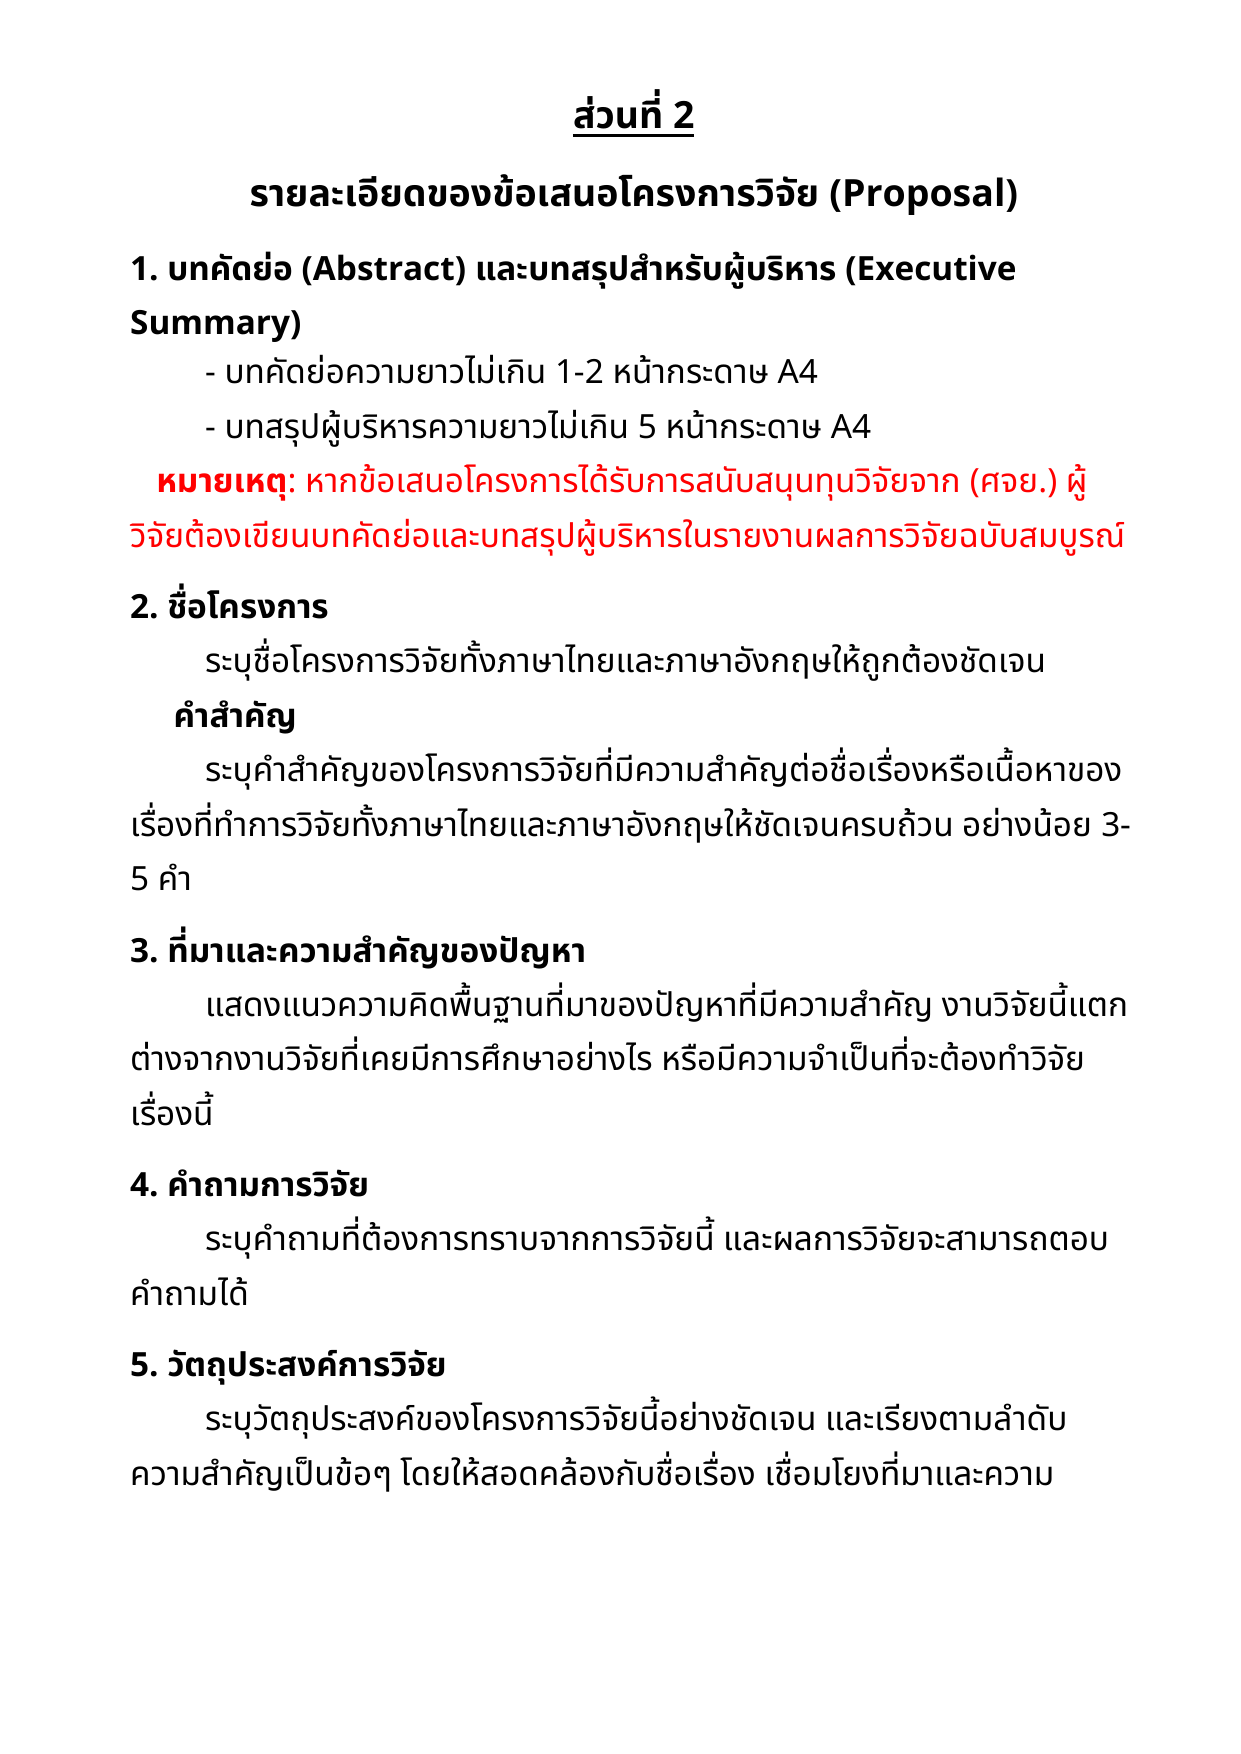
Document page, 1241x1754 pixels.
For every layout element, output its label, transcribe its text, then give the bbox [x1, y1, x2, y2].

text คำสำคัญ [130, 692, 1137, 742]
text หมายเหตุ: หากข้อเสนอโครงการได้รับการสนับสนุนทุนวิจัยจาก (ศจย.) ผู้วิจัยต้องเขียนบทคัดย่อและบทสรุปผู้บริหารในรายงานผลการวิจัยฉบับสมบูรณ์ [130, 457, 1137, 562]
text 5. วัตถุประสงค์การวิจัย [130, 1341, 1137, 1391]
text แสดงแนวความคิดพื้นฐานที่มาของปัญหาที่มีความสำคัญ งานวิจัยนี้แตกต่างจากงานวิจัยที่เคยมีการศึกษาอย่างไร หรือมีความจำเป็นที่จะต้องทำวิจัยเรื่องนี้ [130, 981, 1137, 1140]
text รายละเอียดของข้อเสนอโครงการวิจัย (Proposal) [130, 167, 1137, 224]
text - บทคัดย่อความยาวไม่เกิน 1-2 หน้ากระดาษ A4 [130, 348, 1137, 399]
text ระบุคำสำคัญของโครงการวิจัยที่มีความสำคัญต่อชื่อเรื่องหรือเนื้อหาของเรื่องที่ทำการวิจัยทั้งภาษาไทยและภาษาอังกฤษให้ชัดเจนครบถ้วน อย่างน้อย 3-5 คำ [130, 746, 1137, 906]
text ระบุคำถามที่ต้องการทราบจากการวิจัยนี้ และผลการวิจัยจะสามารถตอบคำถามได้ [130, 1215, 1137, 1320]
text 3. ที่มาและความสำคัญของปัญหา [130, 926, 1137, 977]
text 2. ชื่อโครงการ [130, 583, 1137, 633]
text 1. บทคัดย่อ (Abstract) และบทสรุปสำหรับผู้บริหาร (Executive Summary) [130, 245, 1137, 344]
text ระบุชื่อโครงการวิจัยทั้งภาษาไทยและภาษาอังกฤษให้ถูกต้องชัดเจน [130, 637, 1137, 688]
text 4. คำถามการวิจัย [130, 1161, 1137, 1211]
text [130, 1395, 1137, 1500]
text ส่วนที่ 2 [130, 89, 1137, 146]
text - บทสรุปผู้บริหารความยาวไม่เกิน 5 หน้ากระดาษ A4 [130, 403, 1137, 453]
